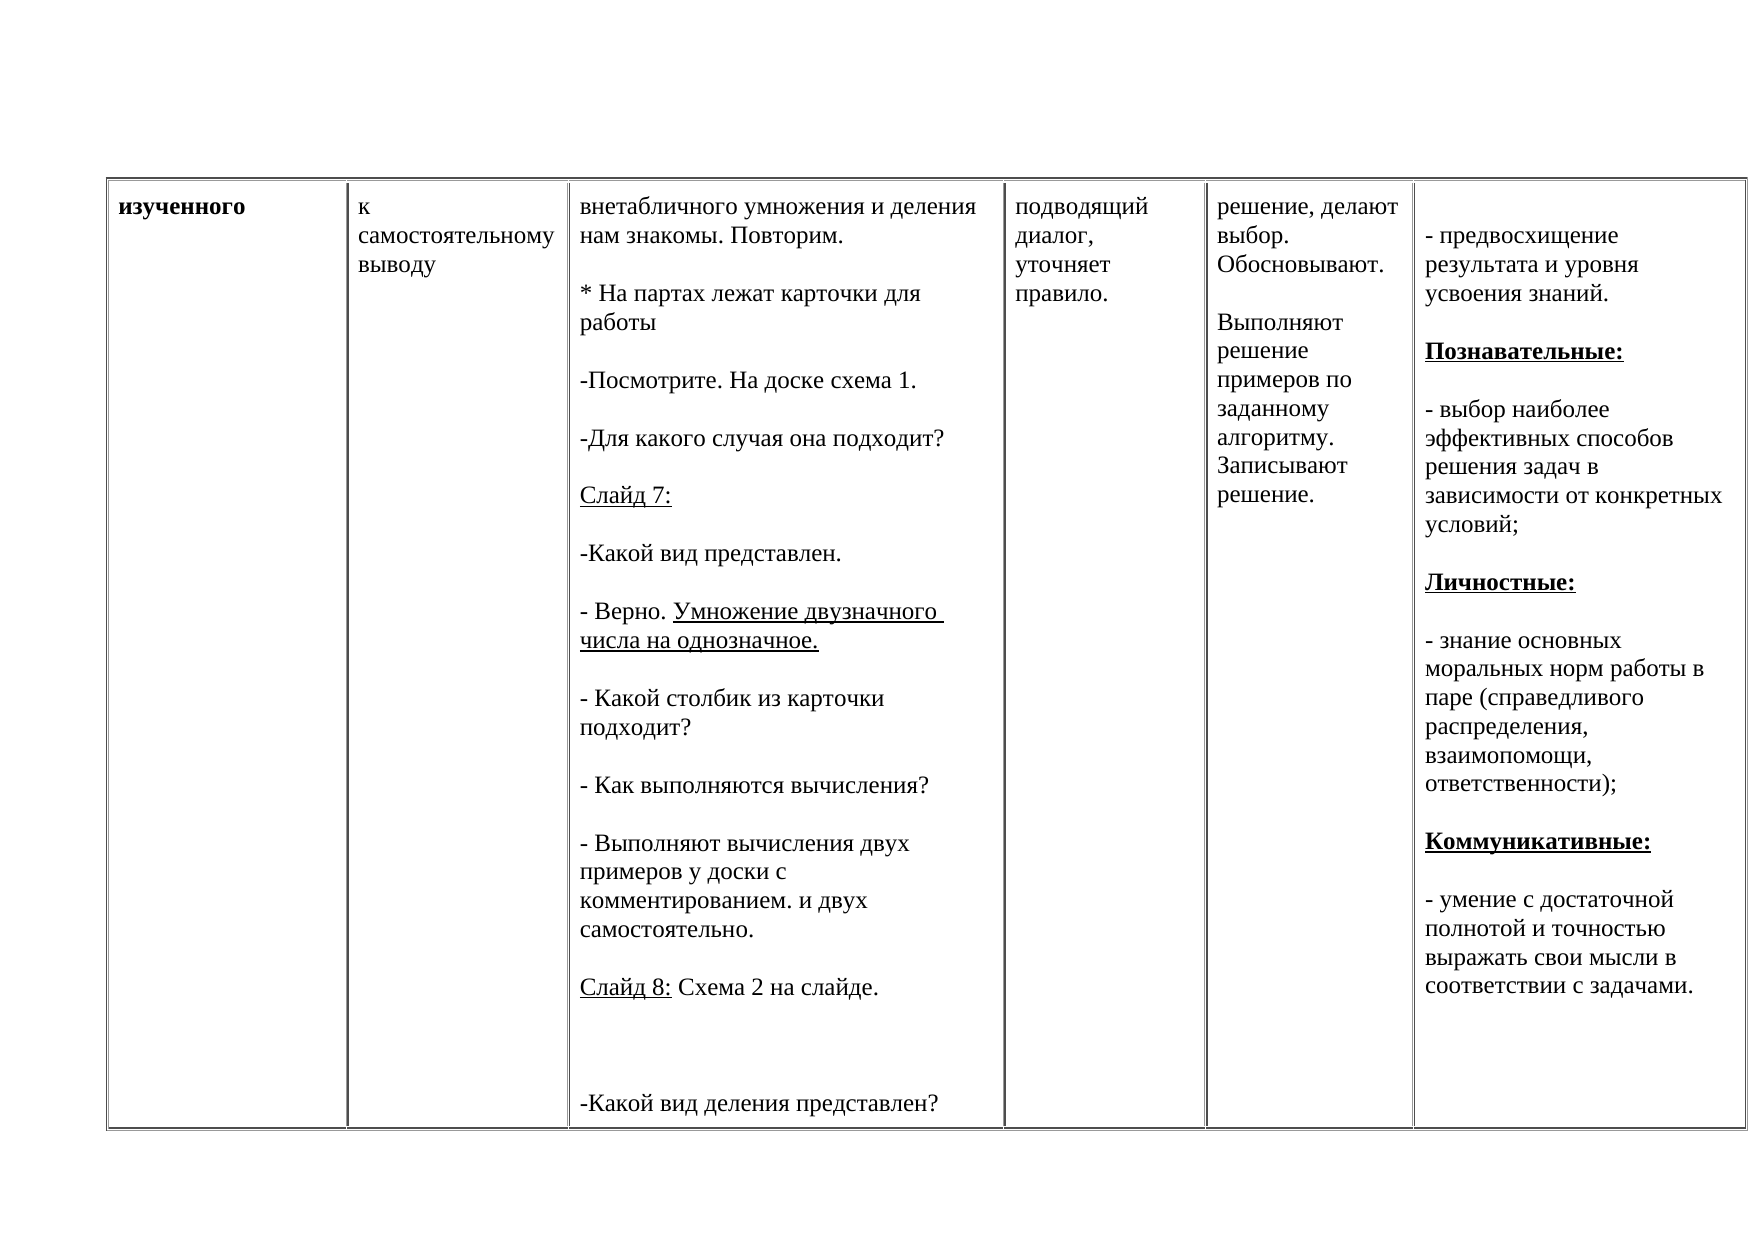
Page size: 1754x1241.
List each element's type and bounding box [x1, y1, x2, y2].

table_cell [1004, 179, 1206, 1127]
table_cell [347, 181, 568, 1127]
table_cell [569, 179, 1004, 1127]
table_cell [1206, 181, 1414, 1127]
table_cell [1414, 181, 1745, 1127]
table_cell [109, 179, 347, 1127]
